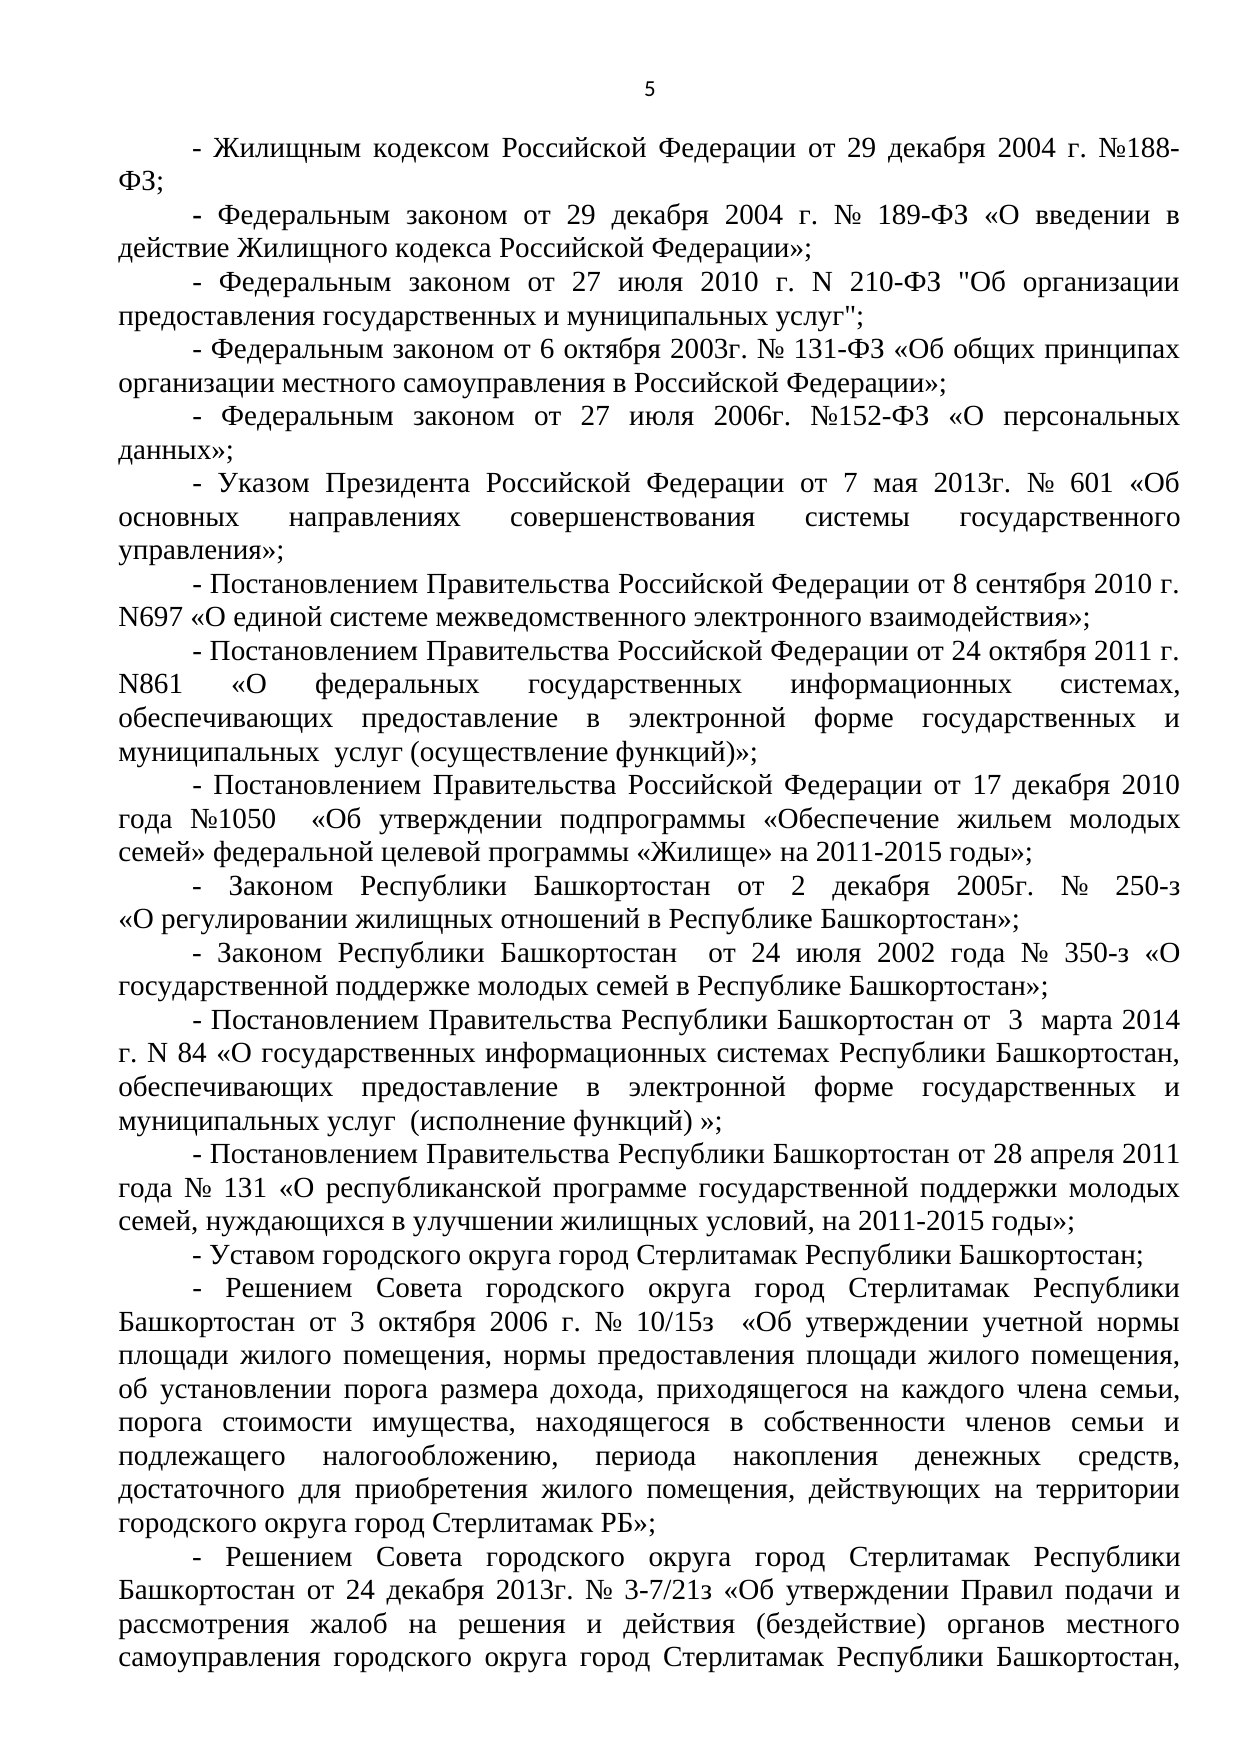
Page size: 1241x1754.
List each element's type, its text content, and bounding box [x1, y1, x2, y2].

text - Законом Республики Башкортостан от 2 декабря 2005г. № 250-з «О регулировании жилищных отношений в Республике Башкортостан»; [118, 868, 1181, 935]
text - Уставом городского округа город Стерлитамак Республики Башкортостан; [192, 1237, 1181, 1270]
text - Жилищным кодексом Российской Федерации от 29 декабря 2004 г. №188-ФЗ; [118, 130, 1181, 197]
text - Федеральным законом от 27 июля 2006г. №152-ФЗ «О персональных данных»; [118, 398, 1181, 465]
text - Указом Президента Российской Федерации от 7 мая 2013г. № 601 «Об основных направлениях совершенствования системы государственного управления»; [118, 465, 1181, 566]
text - Федеральным законом от 29 декабря 2004 г. № 189-ФЗ «О введении в действие Жилищного кодекса Российской Федерации»; [118, 197, 1181, 264]
text - Постановлением Правительства Российской Федерации от 17 декабря 2010 года №1050 «Об утверждении подпрограммы «Обеспечение жильем молодых семей» федеральной целевой программы «Жилище» на 2011-2015 годы»; [118, 767, 1181, 868]
text - Постановлением Правительства Российской Федерации от 8 сентября 2010 г. N697 «О единой системе межведомственного электронного взаимодействия»; [118, 566, 1181, 633]
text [118, 1539, 1181, 1673]
text - Федеральным законом от 27 июля 2010 г. N 210-ФЗ "Об организации предоставления государственных и муниципальных услуг"; [118, 264, 1181, 331]
text - Федеральным законом от 6 октября 2003г. № 131-ФЗ «Об общих принципах организации местного самоуправления в Российской Федерации»; [118, 331, 1181, 398]
text - Постановлением Правительства Республики Башкортостан от 3 марта 2014 г. N 84 «О государственных информационных системах Республики Башкортостан, обеспечивающих предоставление в электронной форме государственных и муниципальных услуг (исполнение функций) »; [118, 1002, 1181, 1136]
text - Постановлением Правительства Республики Башкортостан от 28 апреля 2011 года № 131 «О республиканской программе государственной поддержки молодых семей, нуждающихся в улучшении жилищных условий, на 2011-2015 годы»; [118, 1136, 1181, 1237]
text - Законом Республики Башкортостан от 24 июля 2002 года № 350-з «О государственной поддержке молодых семей в Республике Башкортостан»; [118, 935, 1181, 1002]
text - Решением Совета городского округа город Стерлитамак Республики Башкортостан от 3 октября 2006 г. № 10/15з «Об утверждении учетной нормы площади жилого помещения, нормы предоставления площади жилого помещения, об установлении порога размера дохода, приходящегося на каждого члена семьи, порога стоимости имущества, находящегося в собственности членов семьи и подлежащего налогообложению, периода накопления денежных средств, достаточного для приобретения жилого помещения, действующих на территории городского округа город Стерлитамак РБ»; [118, 1270, 1181, 1539]
text - Постановлением Правительства Российской Федерации от 24 октября 2011 г. N861 «О федеральных государственных информационных системах, обеспечивающих предоставление в электронной форме государственных и муниципальных услуг (осуществление функций)»; [118, 633, 1181, 767]
